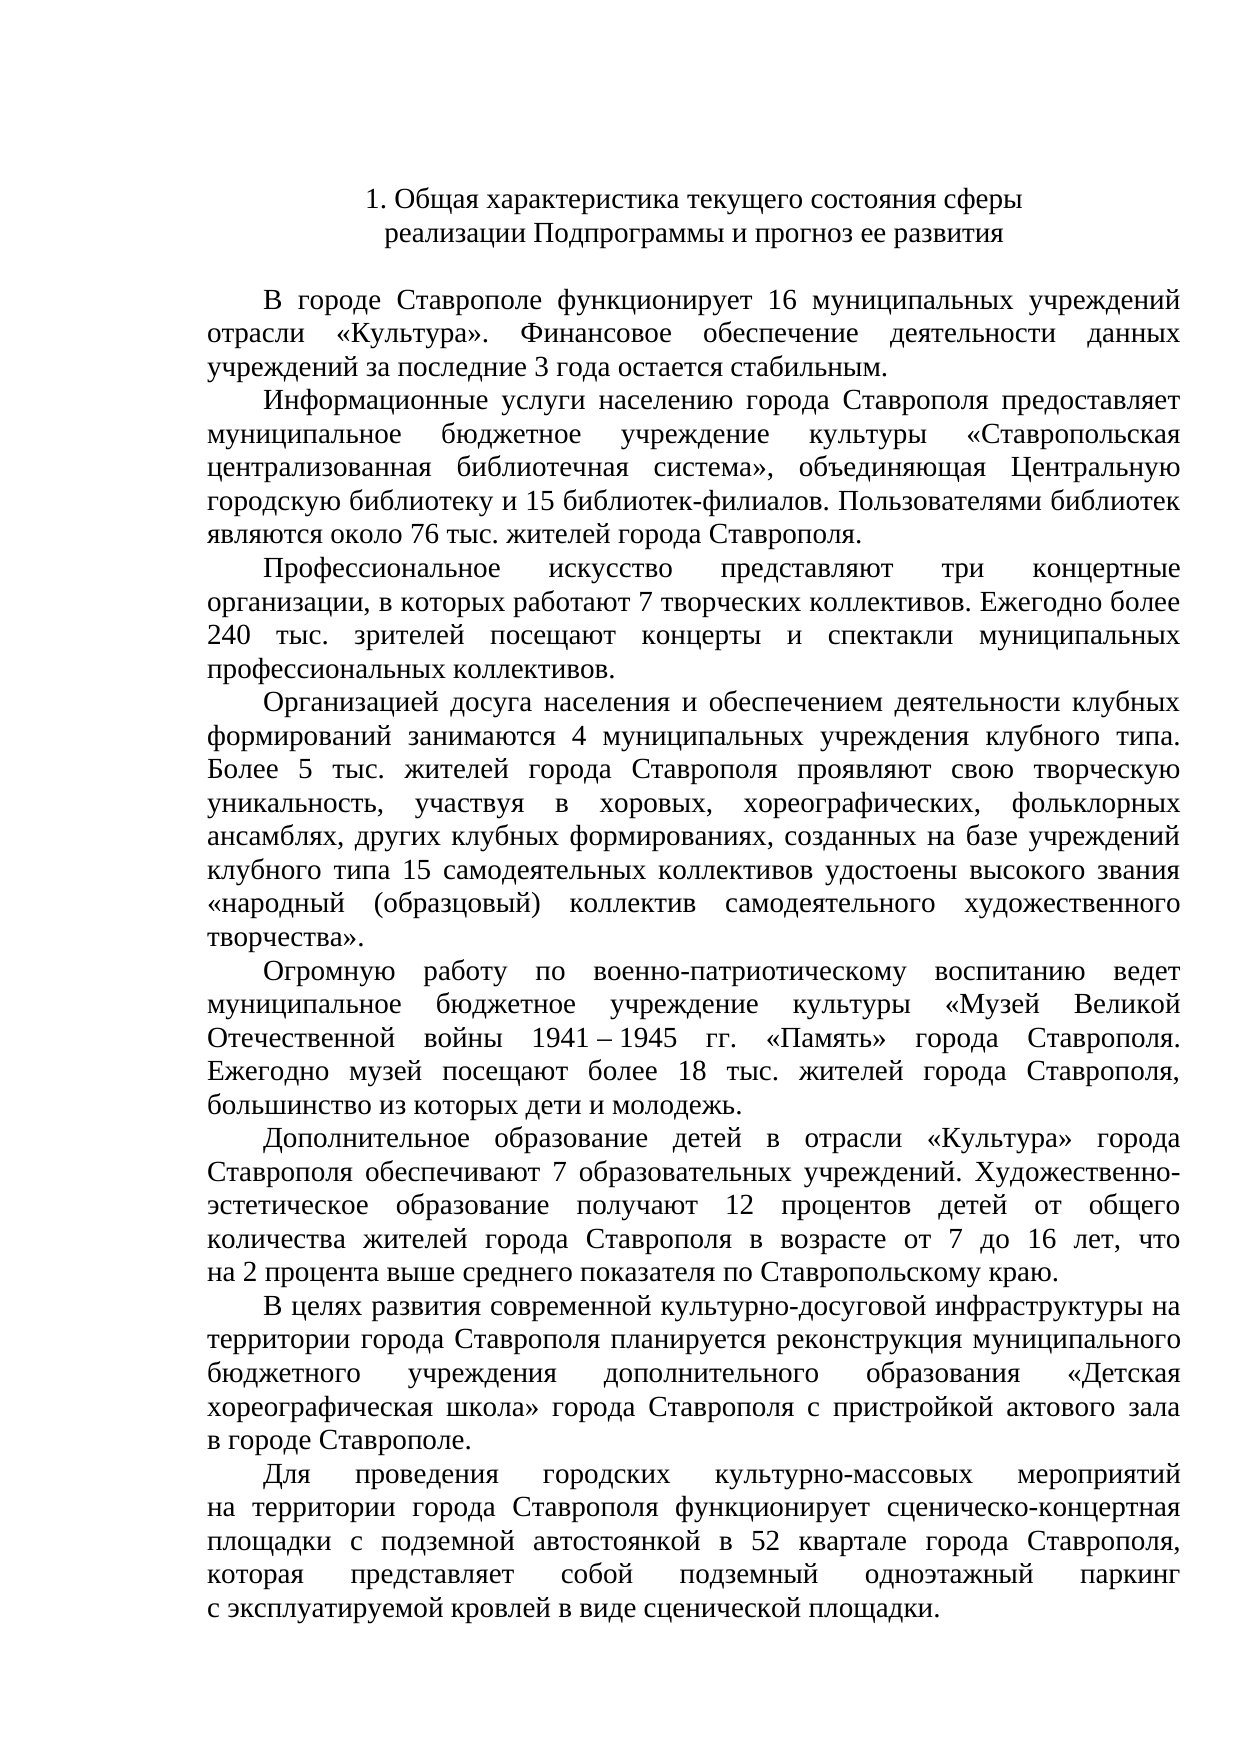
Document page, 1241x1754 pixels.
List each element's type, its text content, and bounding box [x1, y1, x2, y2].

title 1. Общая характеристика текущего состояния сферы [207, 181, 1181, 215]
text Огромную работу по военно-патриотическому воспитанию ведет муниципальное бюджетное учреждение культуры «Музей Великой Отечественной войны 1941 – 1945 гг. «Память» города Ставрополя. Ежегодно музей посещают более 18 тыс. жителей города Ставрополя, большинство из которых дети и молодежь. [207, 953, 1181, 1120]
text В целях развития современной культурно-досуговой инфраструктуры на территории города Ставрополя планируется реконструкция муниципального бюджетного учреждения дополнительного образования «Детская хореографическая школа» города Ставрополя с пристройкой актового зала в городе Ставрополе. [207, 1288, 1181, 1456]
text Дополнительное образование детей в отрасли «Культура» города Ставрополя обеспечивают 7 образовательных учреждений. Художественно-эстетическое образование получают 12 процентов детей от общего количества жителей города Ставрополя в возрасте от 7 до 16 лет, что на 2 процента выше среднего показателя по Ставропольскому краю. [207, 1120, 1181, 1288]
text Организацией досуга населения и обеспечением деятельности клубных формирований занимаются 4 муниципальных учреждения клубного типа. Более 5 тыс. жителей города Ставрополя проявляют свою творческую уникальность, участвуя в хоровых, хореографических, фольклорных ансамблях, других клубных формированиях, созданных на базе учреждений клубного типа 15 самодеятельных коллективов удостоены высокого звания «народный (образцовый) коллектив самодеятельного художественного творчества». [207, 684, 1181, 953]
title реализации Подпрограммы и прогноз ее развития [207, 215, 1181, 248]
text Информационные услуги населению города Ставрополя предоставляет муниципальное бюджетное учреждение культуры «Ставропольская централизованная библиотечная система», объединяющая Центральную городскую библиотеку и 15 библиотек-филиалов. Пользователями библиотек являются около 76 тыс. жителей города Ставрополя. [207, 382, 1181, 550]
text Профессиональное искусство представляют три концертные организации, в которых работают 7 творческих коллективов. Ежегодно более 240 тыс. зрителей посещают концерты и спектакли муниципальных профессиональных коллективов. [207, 550, 1181, 684]
text Для проведения городских культурно-массовых мероприятий на территории города Ставрополя функционирует сценическо-концертная площадки с подземной автостоянкой в 52 квартале города Ставрополя, которая представляет собой подземный одноэтажный паркинг с эксплуатируемой кровлей в виде сценической площадки. [207, 1456, 1181, 1623]
text В городе Ставрополе функционирует 16 муниципальных учреждений отрасли «Культура». Финансовое обеспечение деятельности данных учреждений за последние 3 года остается стабильным. [207, 282, 1181, 382]
